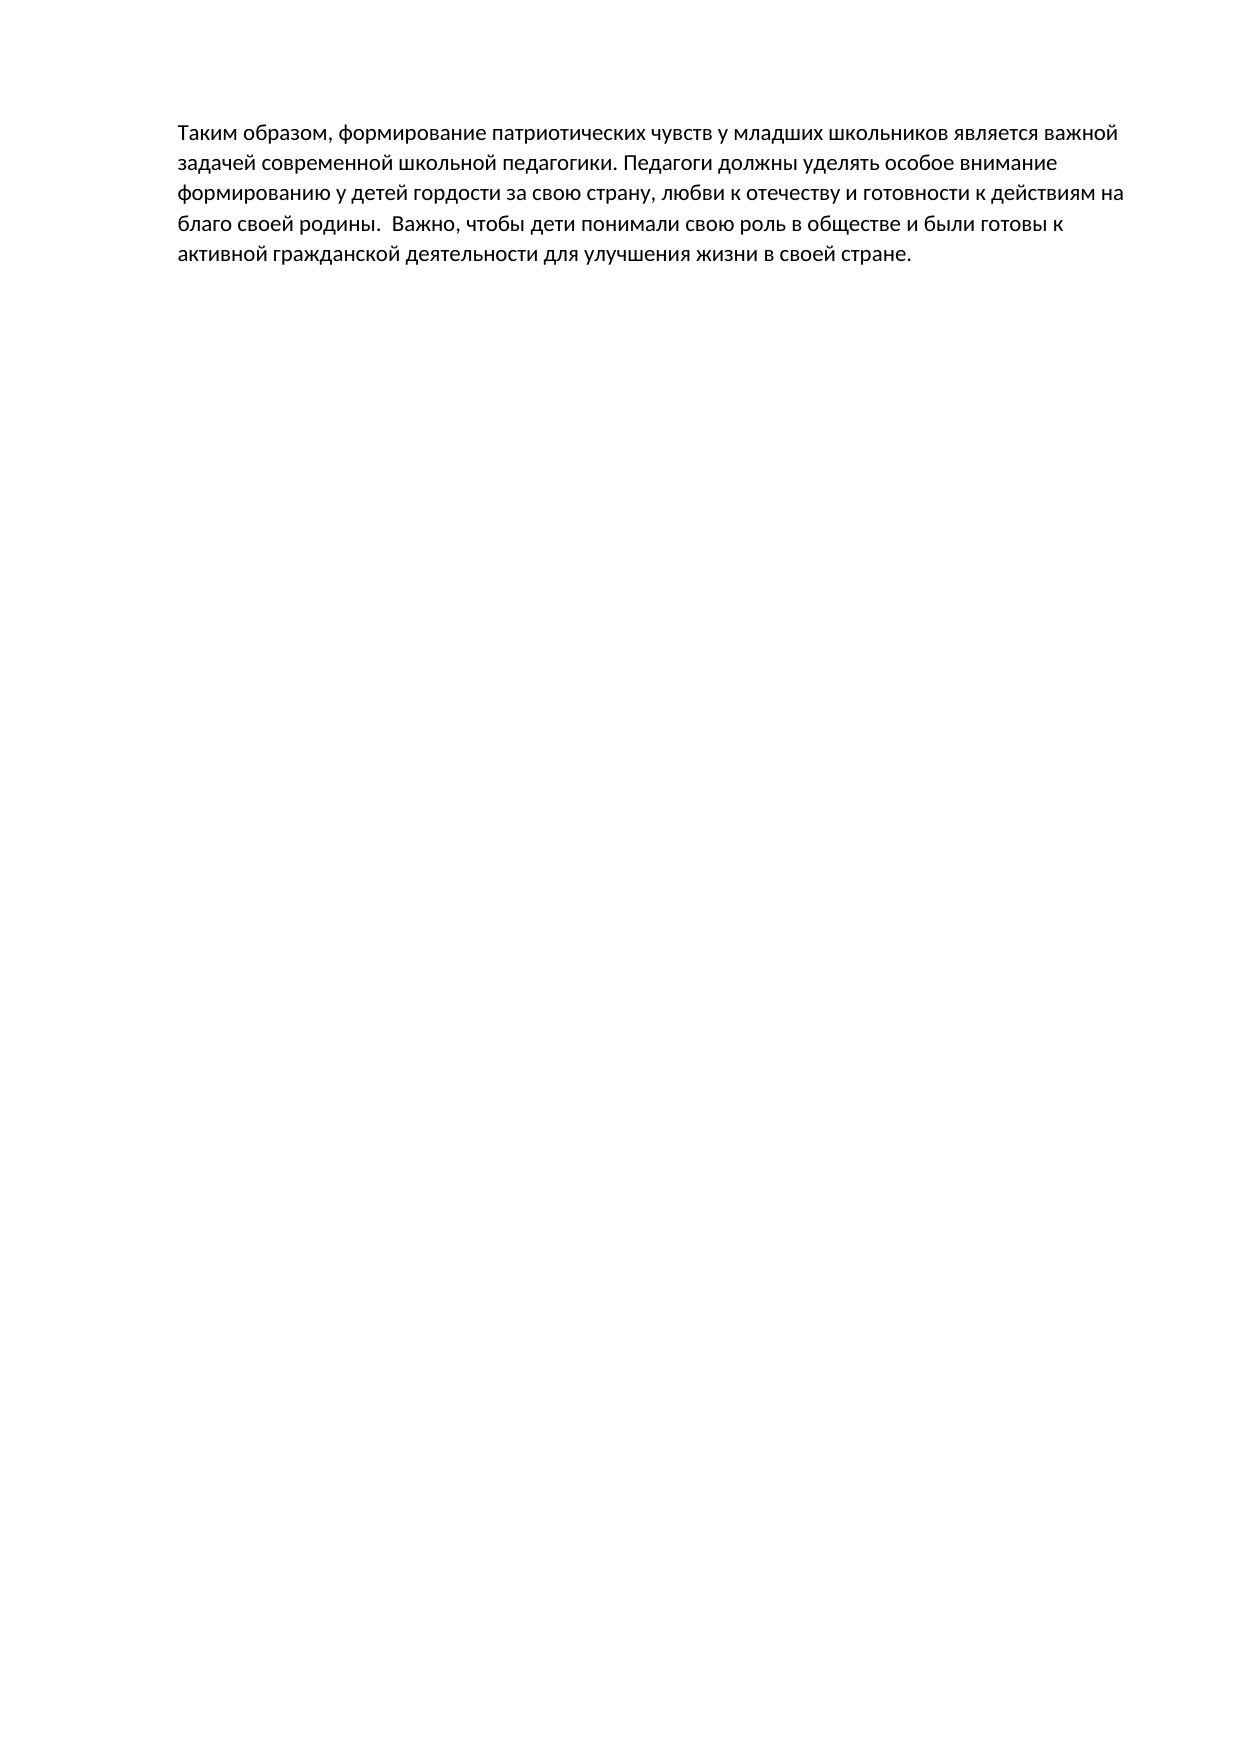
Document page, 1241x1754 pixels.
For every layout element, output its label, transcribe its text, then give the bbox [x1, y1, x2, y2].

text Таким образом, формирование патриотических чувств у младших школьников является важной задачей современной школьной педагогики. Педагоги должны уделять особое внимание формированию у детей гордости за свою страну, любви к отечеству и готовности к действиям на благо своей родины. Важно, чтобы дети понимали свою роль в обществе и были готовы к активной гражданской деятельности для улучшения жизни в своей стране. [177, 118, 1152, 267]
